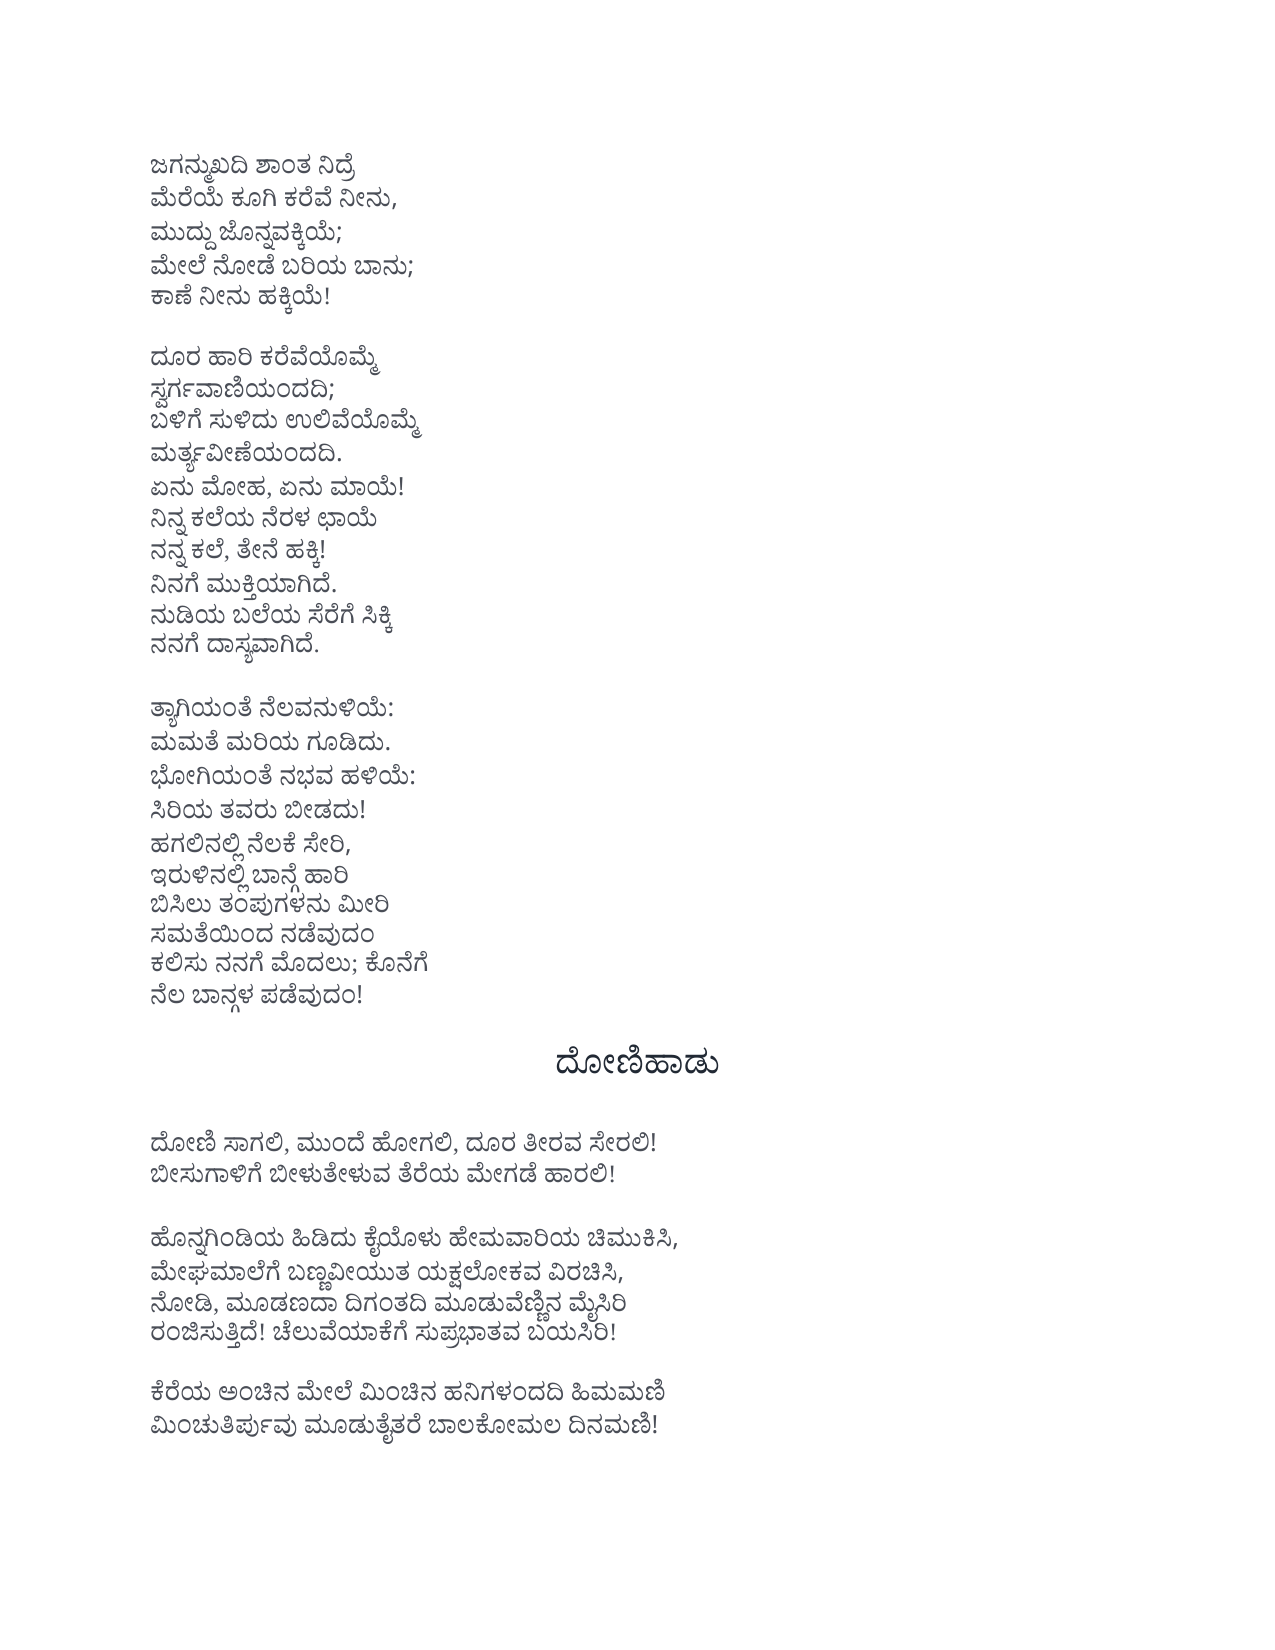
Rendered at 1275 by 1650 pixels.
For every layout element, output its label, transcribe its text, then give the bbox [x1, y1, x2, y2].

subtitle ದೋಣಿಹಾಡು [150, 1042, 1125, 1081]
text ತ್ಯಾಗಿಯಂತೆ ನೆಲವನುಳಿಯೆ: ಮಮತೆ ಮರಿಯ ಗೂಡಿದು. ಭೋಗಿಯಂತೆ ನಭವ ಹಳಿಯೆ: ಸಿರಿಯ ತವರು ಬೀಡದು! ಹಗಲಿನಲ್ಲಿ ನೆಲಕೆ ಸೇರಿ, ಇರುಳಿನಲ್ಲಿ ಬಾನ್ಗೆ ಹಾರಿ ಬಿಸಿಲು ತಂಪುಗಳನು ಮೀರಿ ಸಮತೆಯಿಂದ ನಡೆವುದಂ ಕಲಿಸು ನನಗೆ ಮೊದಲು; ಕೊನೆಗೆ ನೆಲ ಬಾನ್ಗಳ ಪಡೆವುದಂ! [150, 690, 1125, 1011]
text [150, 150, 1125, 311]
text ಹೊನ್ನಗಿಂಡಿಯ ಹಿಡಿದು ಕೈಯೊಳು ಹೇಮವಾರಿಯ ಚಿಮುಕಿಸಿ, ಮೇಘಮಾಲೆಗೆ ಬಣ್ಣವೀಯುತ ಯಕ್ಷಲೋಕವ ವಿರಚಿಸಿ, ನೋಡಿ, ಮೂಡಣದಾ ದಿಗಂತದಿ ಮೂಡುವೆಣ್ಣಿನ ಮೈಸಿರಿ ರಂಜಿಸುತ್ತಿದೆ! ಚೆಲುವೆಯಾಕೆಗೆ ಸುಪ್ರಭಾತವ ಬಯಸಿರಿ! [150, 1220, 1125, 1346]
text ದೋಣಿ ಸಾಗಲಿ, ಮುಂದೆ ಹೋಗಲಿ, ದೂರ ತೀರವ ಸೇರಲಿ! ಬೀಸುಗಾಳಿಗೆ ಬೀಳುತೇಳುವ ತೆರೆಯ ಮೇಗಡೆ ಹಾರಲಿ! [150, 1125, 1125, 1188]
text ದೂರ ಹಾರಿ ಕರೆವೆಯೊಮ್ಮೆ ಸ್ವರ್ಗವಾಣಿಯಂದದಿ; ಬಳಿಗೆ ಸುಳಿದು ಉಲಿವೆಯೊಮ್ಮೆ ಮರ್ತ್ಯವೀಣೆಯಂದದಿ. ಏನು ಮೋಹ, ಏನು ಮಾಯೆ! ನಿನ್ನ ಕಲೆಯ ನೆರಳ ಛಾಯೆ ನನ್ನ ಕಲೆ, ತೇನೆ ಹಕ್ಕಿ! ನಿನಗೆ ಮುಕ್ತಿಯಾಗಿದೆ. ನುಡಿಯ ಬಲೆಯ ಸೆರೆಗೆ ಸಿಕ್ಕಿ ನನಗೆ ದಾಸ್ಯವಾಗಿದೆ. [150, 342, 1125, 658]
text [150, 1378, 1125, 1441]
